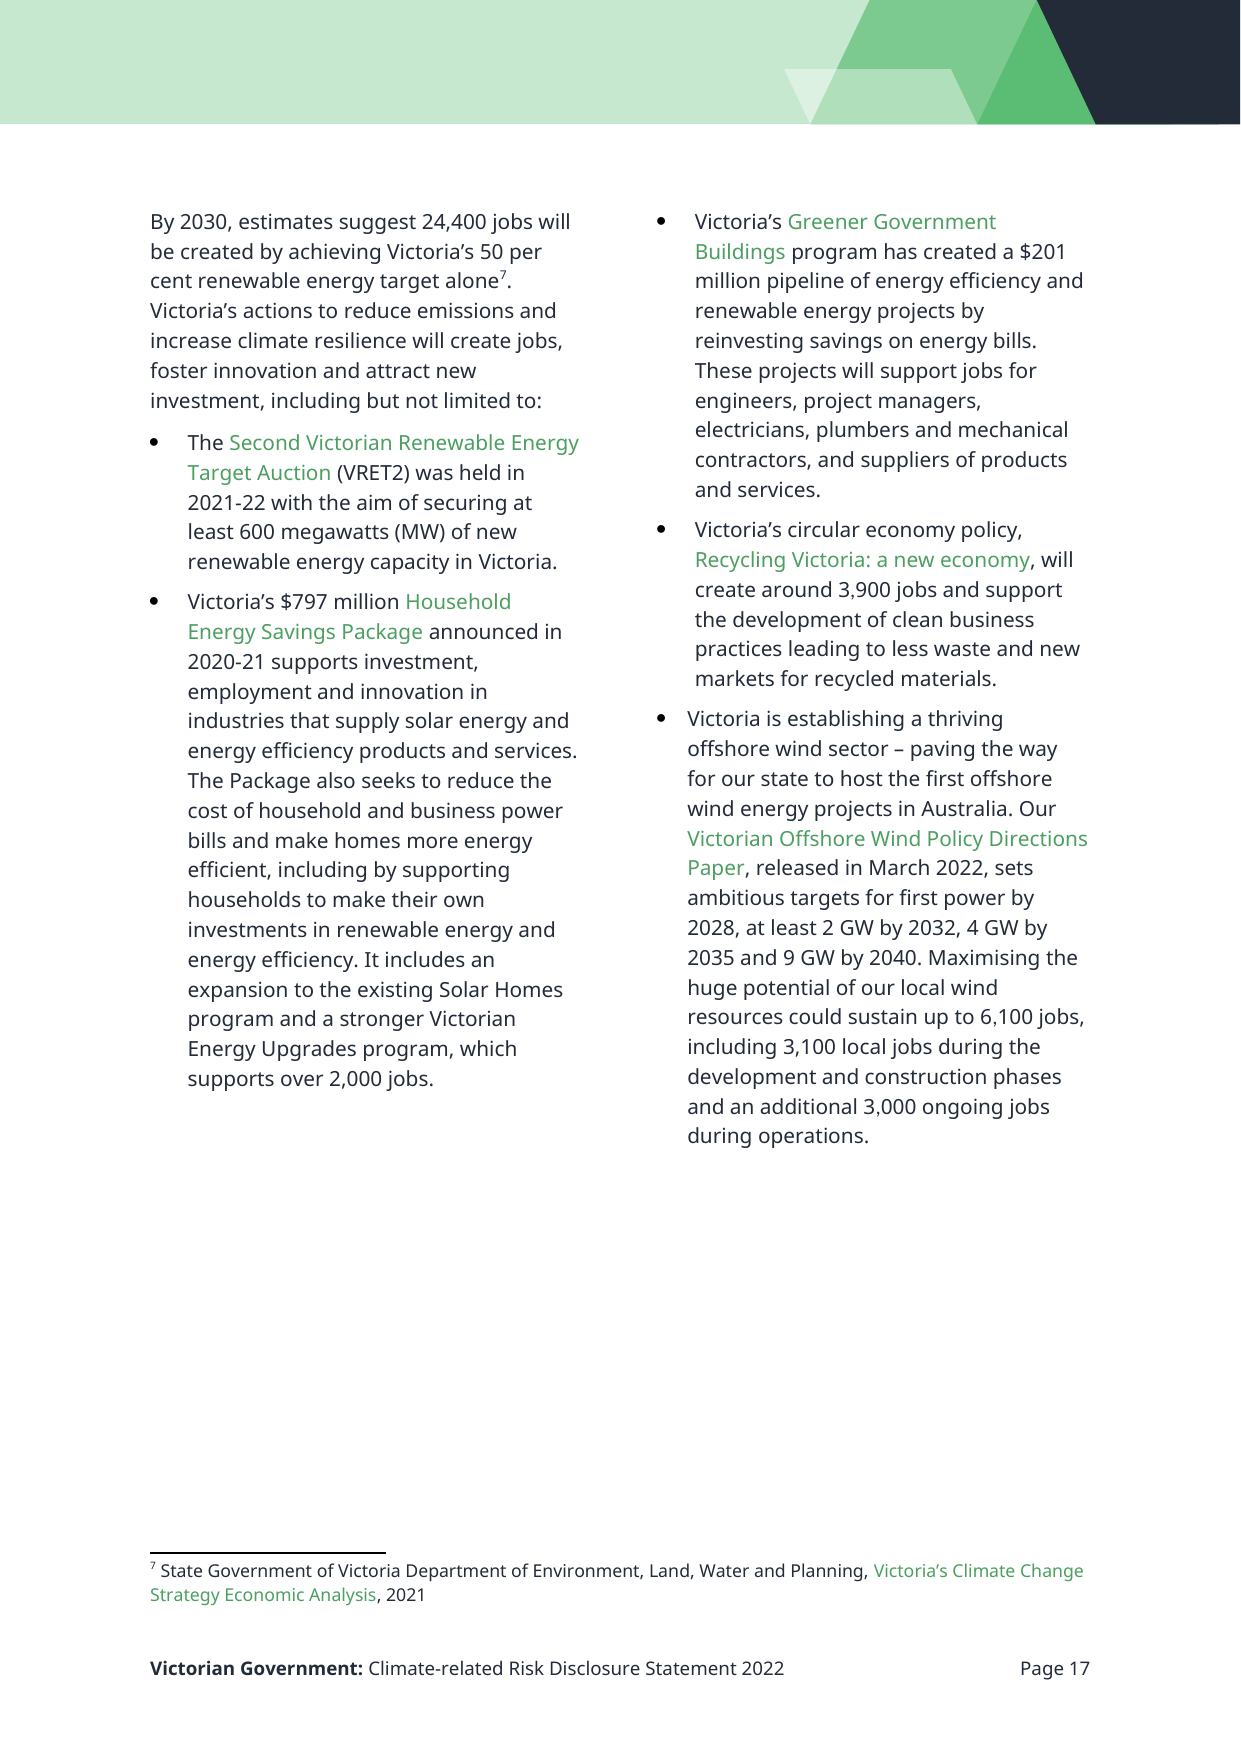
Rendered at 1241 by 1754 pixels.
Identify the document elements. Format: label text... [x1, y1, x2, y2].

text Victoria is establishing a thriving offshore wind sector – paving the way for our state to host the first offshore wind energy projects in Australia. Our Victorian Offshore Wind Policy Directions Paper, released in March 2022, sets ambitious targets for first power by 2028, at least 2 GW by 2032, 4 GW by 2035 and 9 GW by 2040. Maximising the huge potential of our local wind resources could sustain up to 6,100 jobs, including 3,100 local jobs during the development and construction phases and an additional 3,000 ongoing jobs during operations. [657, 704, 1090, 1150]
text The Second Victorian Renewable Energy Target Auction (VRET2) was held in 2021-22 with the aim of securing at least 600 megawatts (MW) of new renewable energy capacity in Victoria. [150, 428, 583, 576]
text Victoria’s circular economy policy, Recycling Victoria: a new economy, will create around 3,900 jobs and support the development of clean business practices leading to less waste and new markets for recycled materials. [657, 515, 1090, 693]
text Victoria’s Greener Government Buildings program has created a $201 million pipeline of energy efficiency and renewable energy projects by reinvesting savings on energy bills. These projects will support jobs for engineers, project managers, electricians, plumbers and mechanical contractors, and suppliers of products and services. [657, 207, 1090, 503]
text Victoria’s $797 million Household Energy Savings Package announced in 2020-21 supports investment, employment and innovation in industries that supply solar energy and energy efficiency products and services. The Package also seeks to reduce the cost of household and business power bills and make homes more energy efficient, including by supporting households to make their own investments in renewable energy and energy efficiency. It includes an expansion to the existing Solar Homes program and a stronger Victorian Energy Upgrades program, which supports over 2,000 jobs. [150, 587, 583, 1092]
